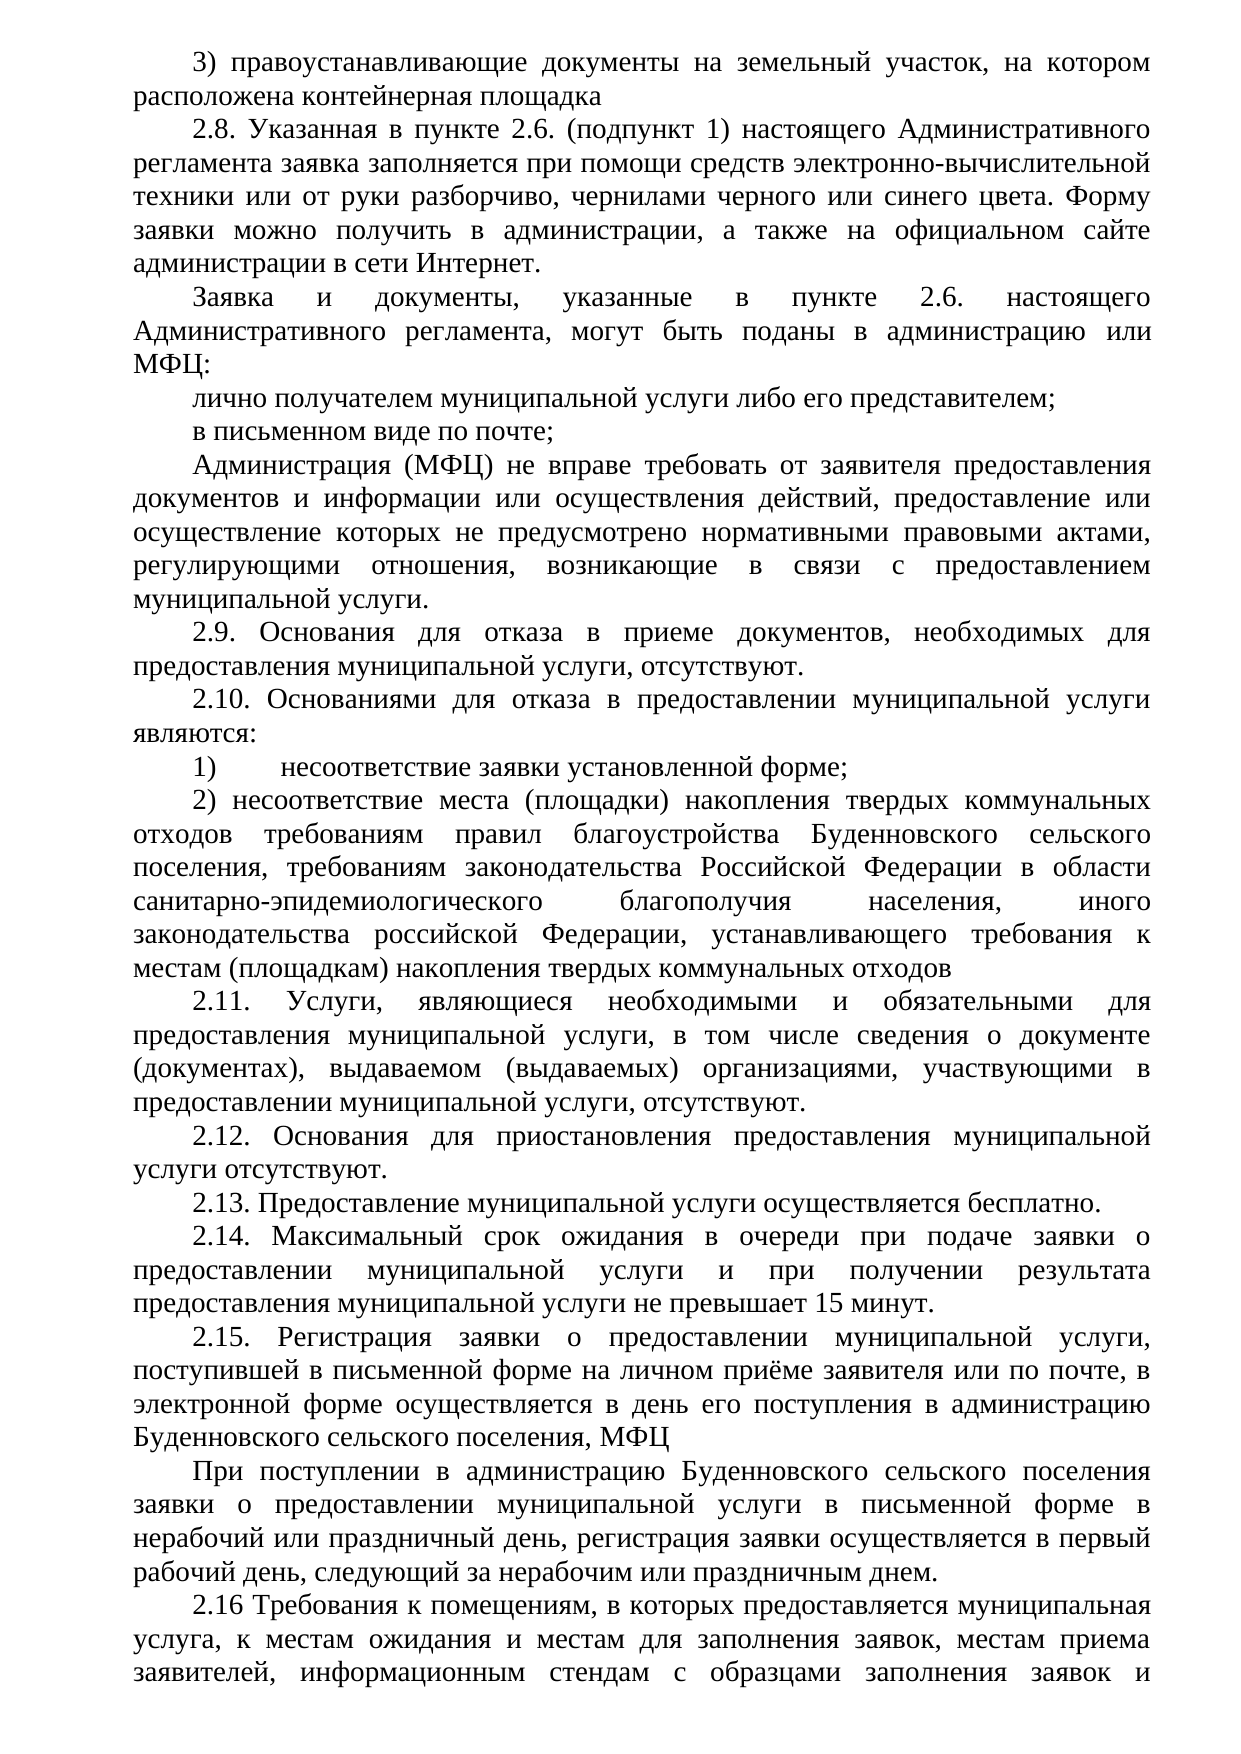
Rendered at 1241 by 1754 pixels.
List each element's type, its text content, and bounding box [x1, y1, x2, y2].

list несоответствие заявки установленной форме; [133, 749, 1152, 782]
text лично получателем муниципальной услуги либо его представителем; [133, 380, 1152, 413]
text Администрация (МФЦ) не вправе требовать от заявителя предоставления документов и информации или осуществления действий, предоставление или осуществление которых не предусмотрено нормативными правовыми актами, регулирующими отношения, возникающие в связи с предоставлением муниципальной услуги. [133, 447, 1152, 614]
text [133, 1587, 1152, 1688]
text 2.13. Предоставление муниципальной услуги осуществляется бесплатно. [133, 1185, 1152, 1218]
text 2.8. Указанная в пункте 2.6. (подпункт 1) настоящего Административного регламента заявка заполняется при помощи средств электронно-вычислительной техники или от руки разборчиво, чернилами черного или синего цвета. Форму заявки можно получить в администрации, а также на официальном сайте администрации в сети Интернет. [133, 111, 1152, 279]
text 2.11. Услуги, являющиеся необходимыми и обязательными для предоставления муниципальной услуги, в том числе сведения о документе (документах), выдаваемом (выдаваемых) организациями, участвующими в предоставлении муниципальной услуги, отсутствуют. [133, 983, 1152, 1118]
text 2.9. Основания для отказа в приеме документов, необходимых для предоставления муниципальной услуги, отсутствуют. [133, 614, 1152, 682]
text 2.12. Основания для приостановления предоставления муниципальной услуги отсутствуют. [133, 1118, 1152, 1185]
text в письменном виде по почте; [133, 413, 1152, 447]
text При поступлении в администрацию Буденновского сельского поселения заявки о предоставлении муниципальной услуги в письменной форме в нерабочий или праздничный день, регистрация заявки осуществляется в первый рабочий день, следующий за нерабочим или праздничным днем. [133, 1453, 1152, 1587]
text 2.15. Регистрация заявки о предоставлении муниципальной услуги, поступившей в письменной форме на личном приёме заявителя или по почте, в электронной форме осуществляется в день его поступления в администрацию Буденновского сельского поселения, МФЦ [133, 1319, 1152, 1453]
text 2) несоответствие места (площадки) накопления твердых коммунальных отходов требованиям правил благоустройства Буденновского сельского поселения, требованиям законодательства Российской Федерации в области санитарно-эпидемиологического благополучия населения, иного законодательства российской Федерации, устанавливающего требования к местам (площадкам) накопления твердых коммунальных отходов [133, 782, 1152, 983]
text 3) правоустанавливающие документы на земельный участок, на котором расположена контейнерная площадка [133, 44, 1152, 111]
text 2.14. Максимальный срок ожидания в очереди при подаче заявки о предоставлении муниципальной услуги и при получении результата предоставления муниципальной услуги не превышает 15 минут. [133, 1218, 1152, 1319]
text Заявка и документы, указанные в пункте 2.6. настоящего Административного регламента, могут быть поданы в администрацию или МФЦ: [133, 279, 1152, 380]
text 2.10. Основаниями для отказа в предоставлении муниципальной услуги являются: [133, 682, 1152, 749]
